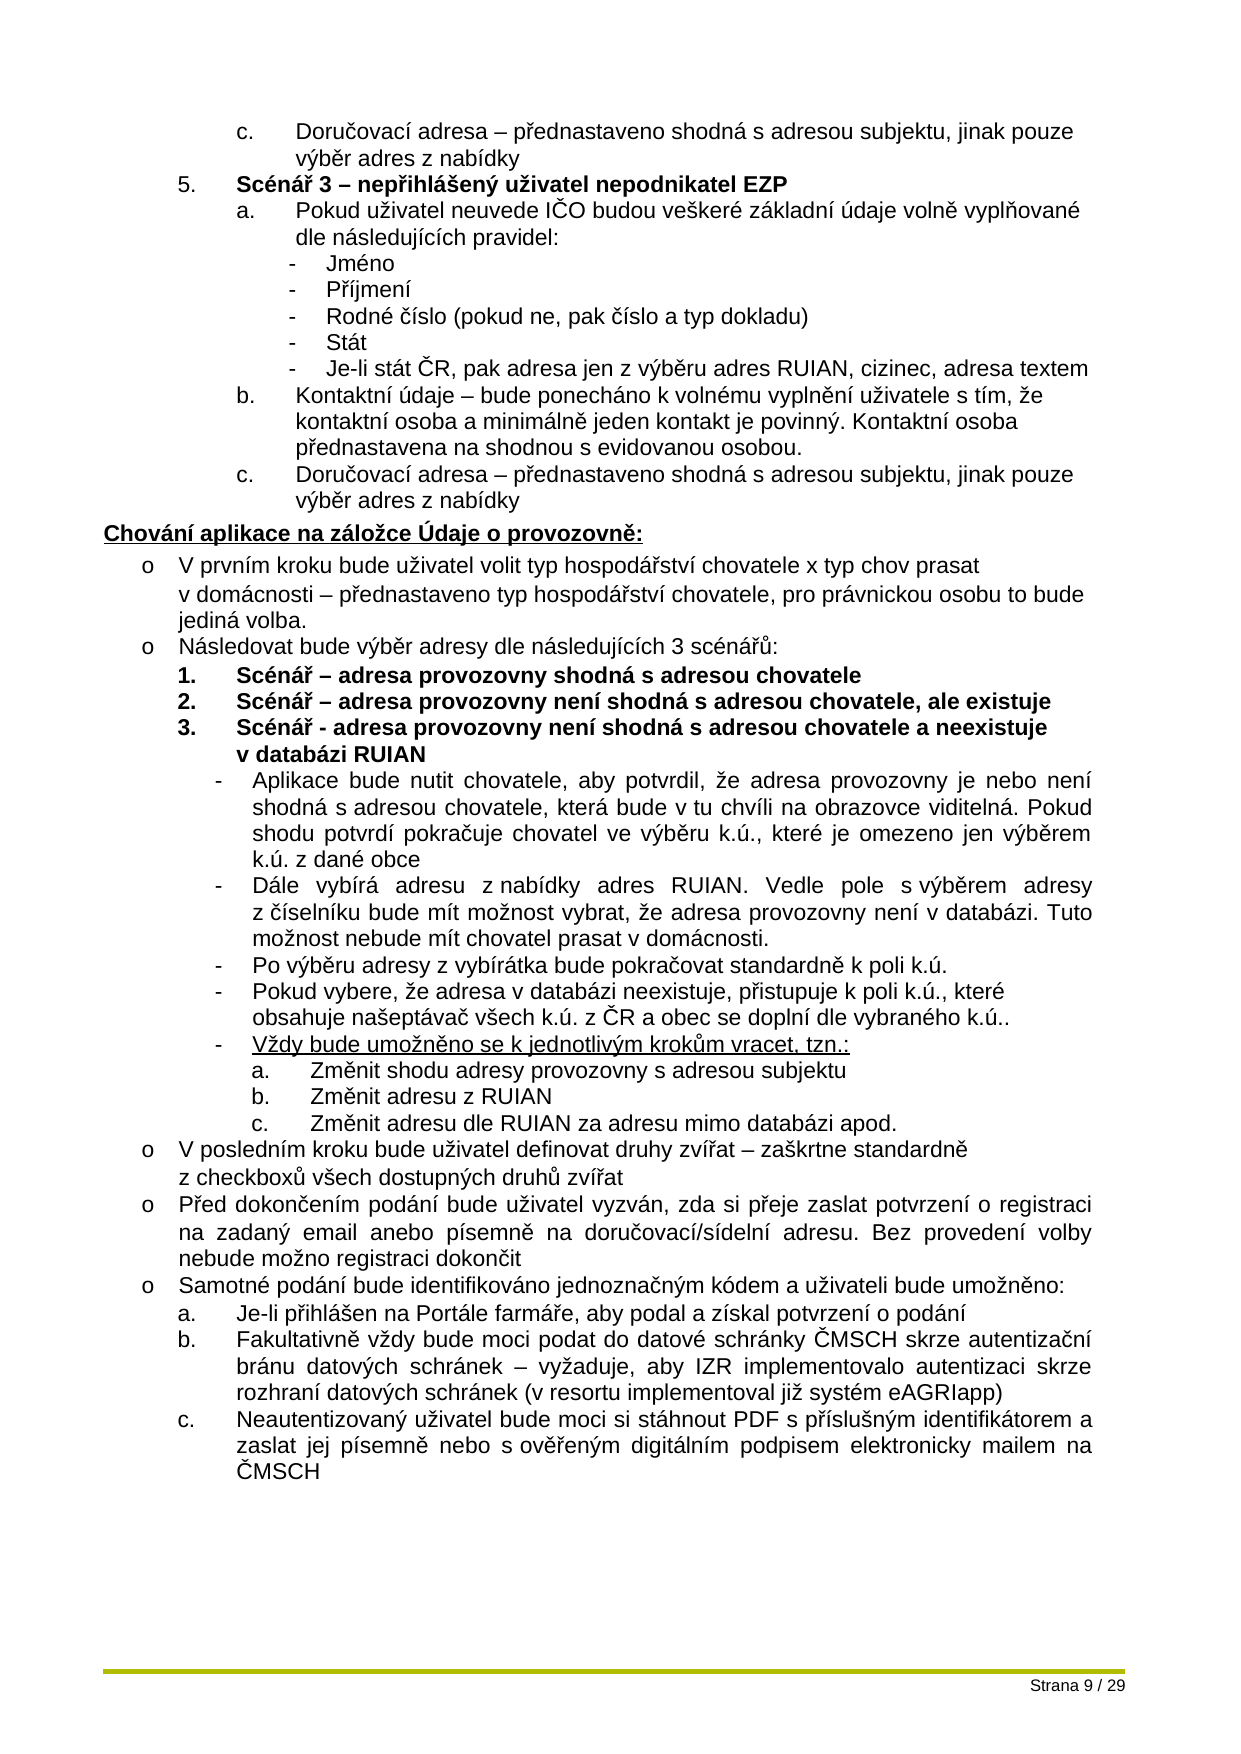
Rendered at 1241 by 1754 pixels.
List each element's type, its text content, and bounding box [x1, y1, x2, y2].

list Samotné podání bude identifikováno jednoznačným kódem a uživateli bude umožněno: [141, 1272, 1092, 1300]
list Dále vybírá adresu z nabídky adres RUIAN. Vedle pole s výběrem adresy z číselníku bude mít možnost vybrat, že adresa provozovny není v databázi. Tuto možnost nebude mít chovatel prasat v domácnosti. [214, 872, 1092, 952]
list Rodné číslo (pokud ne, pak číslo a typ dokladu) [288, 303, 1092, 329]
list Změnit adresu z RUIAN [251, 1083, 1092, 1110]
list Scénář – adresa provozovny shodná s adresou chovatele [177, 662, 1092, 688]
list Aplikace bude nutit chovatele, aby potvrdil, že adresa provozovny je nebo není shodná s adresou chovatele, která bude v tu chvíli na obrazovce viditelná. Pokud shodu potvrdí pokračuje chovatel ve výběru k.ú., které je omezeno jen výběrem k.ú. z dané obce [214, 767, 1092, 872]
list Jméno [288, 250, 1092, 276]
list Je-li stát ČR, pak adresa jen z výběru adres RUIAN, cizinec, adresa textem [288, 355, 1092, 382]
list Stát [288, 329, 1092, 355]
list Změnit shodu adresy provozovny s adresou subjektu [251, 1057, 1092, 1083]
list Doručovací adresa – přednastaveno shodná s adresou subjektu, jinak pouze výběr adres z nabídky [236, 118, 1092, 171]
list Následovat bude výběr adresy dle následujících 3 scénářů: [141, 633, 1092, 662]
list Neautentizovaný uživatel bude moci si stáhnout PDF s příslušným identifikátorem a zaslat jej písemně nebo s ověřeným digitálním podpisem elektronicky mailem na ČMSCH [177, 1406, 1092, 1484]
list Změnit adresu dle RUIAN za adresu mimo databázi apod. [251, 1110, 1092, 1136]
list Pokud vybere, že adresa v databázi neexistuje, přistupuje k poli k.ú., které obsahuje našeptávač všech k.ú. z ČR a obec se doplní dle vybraného k.ú.. [214, 978, 1092, 1031]
list Scénář – adresa provozovny není shodná s adresou chovatele, ale existuje [177, 688, 1092, 714]
list Příjmení [288, 276, 1092, 303]
list V prvním kroku bude uživatel volit typ hospodářství chovatele x typ chov prasat v domácnosti – přednastaveno typ hospodářství chovatele, pro právnickou osobu to bude jediná volba. [141, 552, 1092, 633]
list Před dokončením podání bude uživatel vyzván, zda si přeje zaslat potvrzení o registraci na zadaný email anebo písemně na doručovací/sídelní adresu. Bez provedení volby nebude možno registraci dokončit [141, 1191, 1092, 1272]
list V posledním kroku bude uživatel definovat druhy zvířat – zaškrtne standardně z checkboxů všech dostupných druhů zvířat [141, 1136, 1092, 1191]
list Je-li přihlášen na Portále farmáře, aby podal a získal potvrzení o podání [177, 1300, 1092, 1326]
list Scénář 3 – nepřihlášený uživatel nepodnikatel EZP [177, 171, 1092, 197]
list Po výběru adresy z vybírátka bude pokračovat standardně k poli k.ú. [214, 952, 1092, 978]
list Fakultativně vždy bude moci podat do datové schránky ČMSCH skrze autentizační bránu datových schránek – vyžaduje, aby IZR implementovalo autentizaci skrze rozhraní datových schránek (v resortu implementoval již systém eAGRIapp) [177, 1326, 1092, 1406]
list Doručovací adresa – přednastaveno shodná s adresou subjektu, jinak pouze výběr adres z nabídky [236, 461, 1092, 513]
list Scénář - adresa provozovny není shodná s adresou chovatele a neexistuje v databázi RUIAN [177, 714, 1092, 767]
list Vždy bude umožněno se k jednotlivým krokům vracet, tzn.: [214, 1031, 1092, 1057]
list Pokud uživatel neuvede IČO budou veškeré základní údaje volně vyplňované dle následujících pravidel: [236, 197, 1092, 250]
text Chování aplikace na záložce Údaje o provozovně: [103, 520, 1092, 546]
